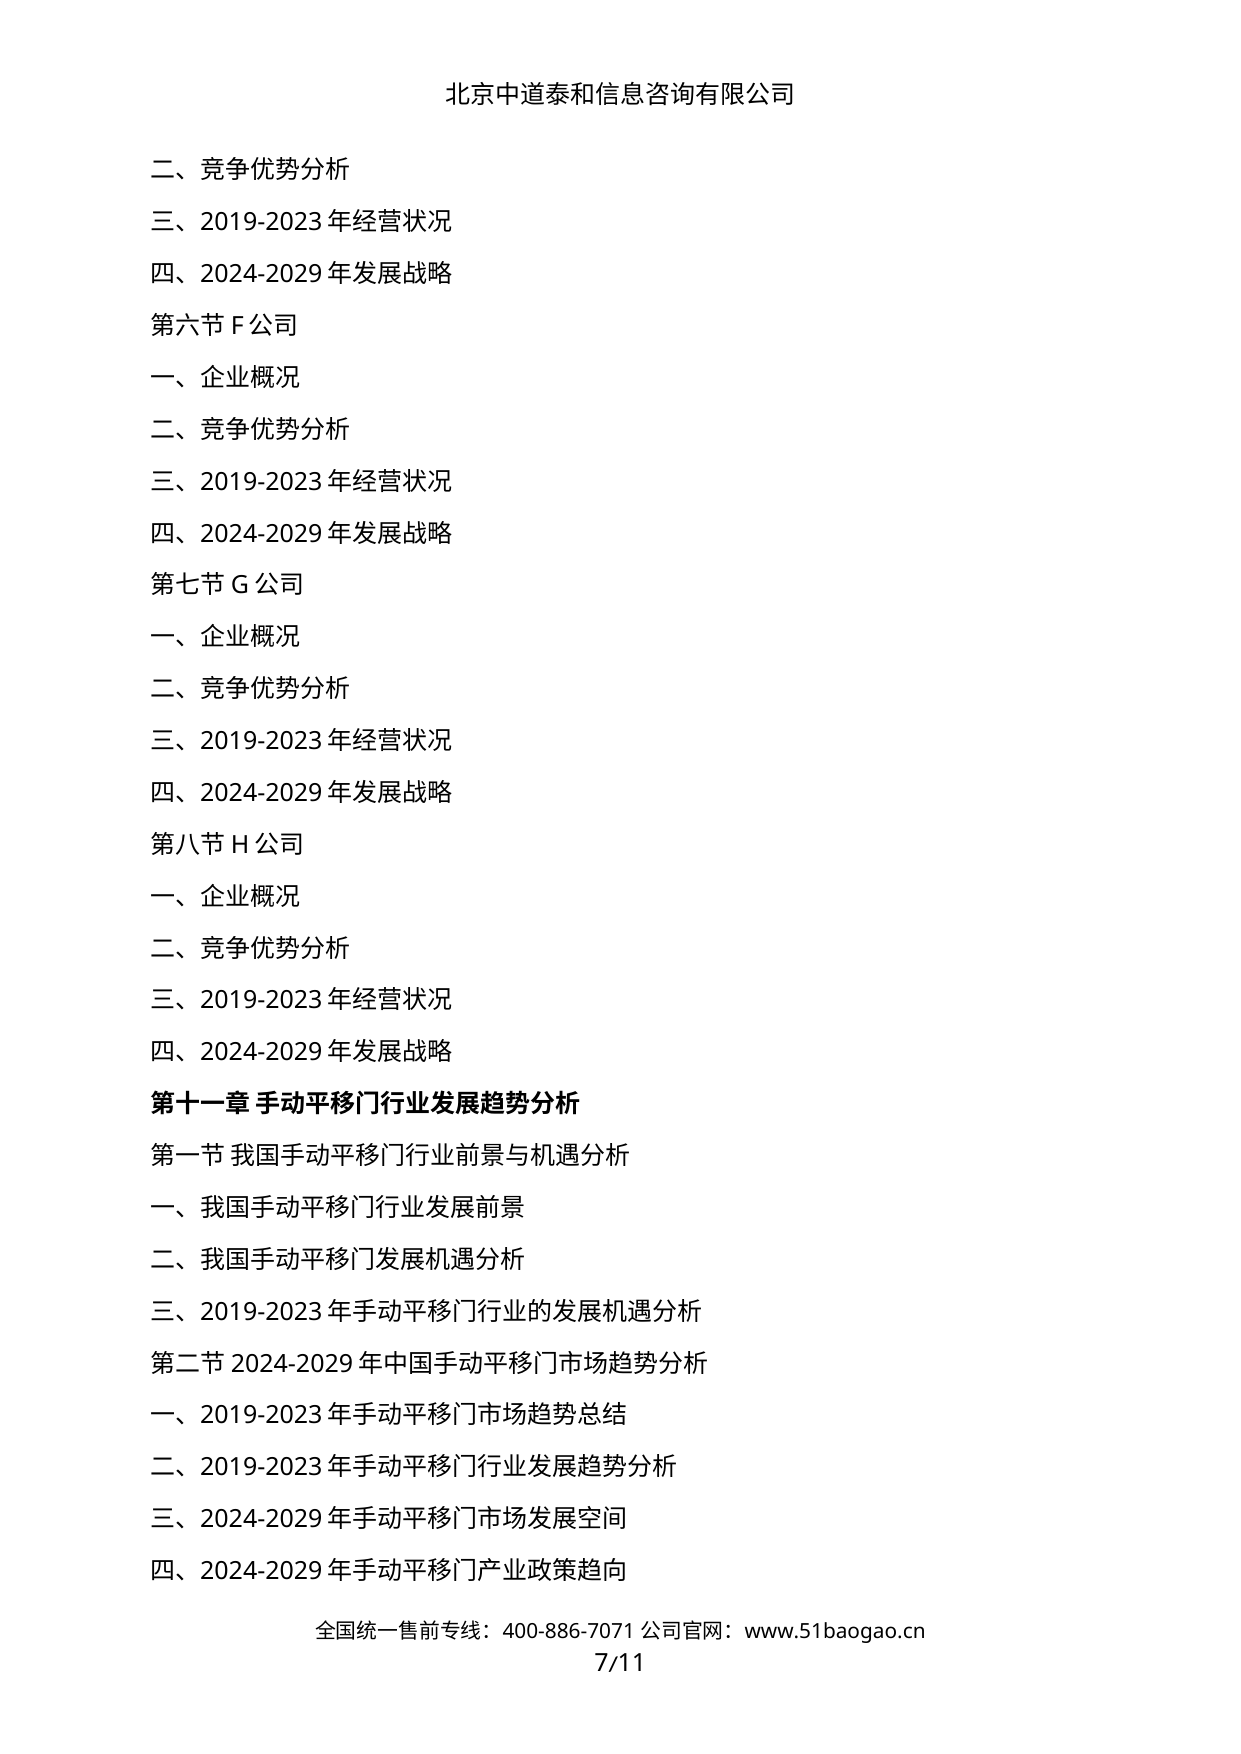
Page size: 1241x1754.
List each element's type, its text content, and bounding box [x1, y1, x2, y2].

text 三、2019-2023年经营状况 [150, 980, 1090, 1016]
text 二、竞争优势分析 [150, 150, 1090, 186]
text 二、我国手动平移门发展机遇分析 [150, 1239, 1090, 1276]
text 第六节 F公司 [150, 306, 1090, 342]
text 第一节 我国手动平移门行业前景与机遇分析 [150, 1136, 1090, 1172]
text 一、企业概况 [150, 617, 1090, 653]
text 三、2024-2029年手动平移门市场发展空间 [150, 1499, 1090, 1535]
text 一、企业概况 [150, 357, 1090, 394]
text 四、2024-2029年手动平移门产业政策趋向 [150, 1551, 1090, 1587]
text 四、2024-2029年发展战略 [150, 254, 1090, 290]
text 四、2024-2029年发展战略 [150, 1032, 1090, 1068]
text 三、2019-2023年经营状况 [150, 721, 1090, 757]
text 第八节 H公司 [150, 824, 1090, 861]
text 三、2019-2023年经营状况 [150, 202, 1090, 238]
text 二、竞争优势分析 [150, 928, 1090, 964]
text 第七节 G公司 [150, 565, 1090, 601]
text 三、2019-2023年经营状况 [150, 461, 1090, 497]
text 四、2024-2029年发展战略 [150, 772, 1090, 809]
text 第二节 2024-2029年中国手动平移门市场趋势分析 [150, 1343, 1090, 1379]
text 四、2024-2029年发展战略 [150, 513, 1090, 549]
text 一、2019-2023年手动平移门市场趋势总结 [150, 1395, 1090, 1431]
text 一、我国手动平移门行业发展前景 [150, 1187, 1090, 1224]
text 一、企业概况 [150, 876, 1090, 912]
text 二、竞争优势分析 [150, 669, 1090, 705]
text 三、2019-2023年手动平移门行业的发展机遇分析 [150, 1291, 1090, 1327]
text 二、2019-2023年手动平移门行业发展趋势分析 [150, 1447, 1090, 1483]
text 第十一章 手动平移门行业发展趋势分析 [150, 1084, 1090, 1120]
text 二、竞争优势分析 [150, 409, 1090, 446]
